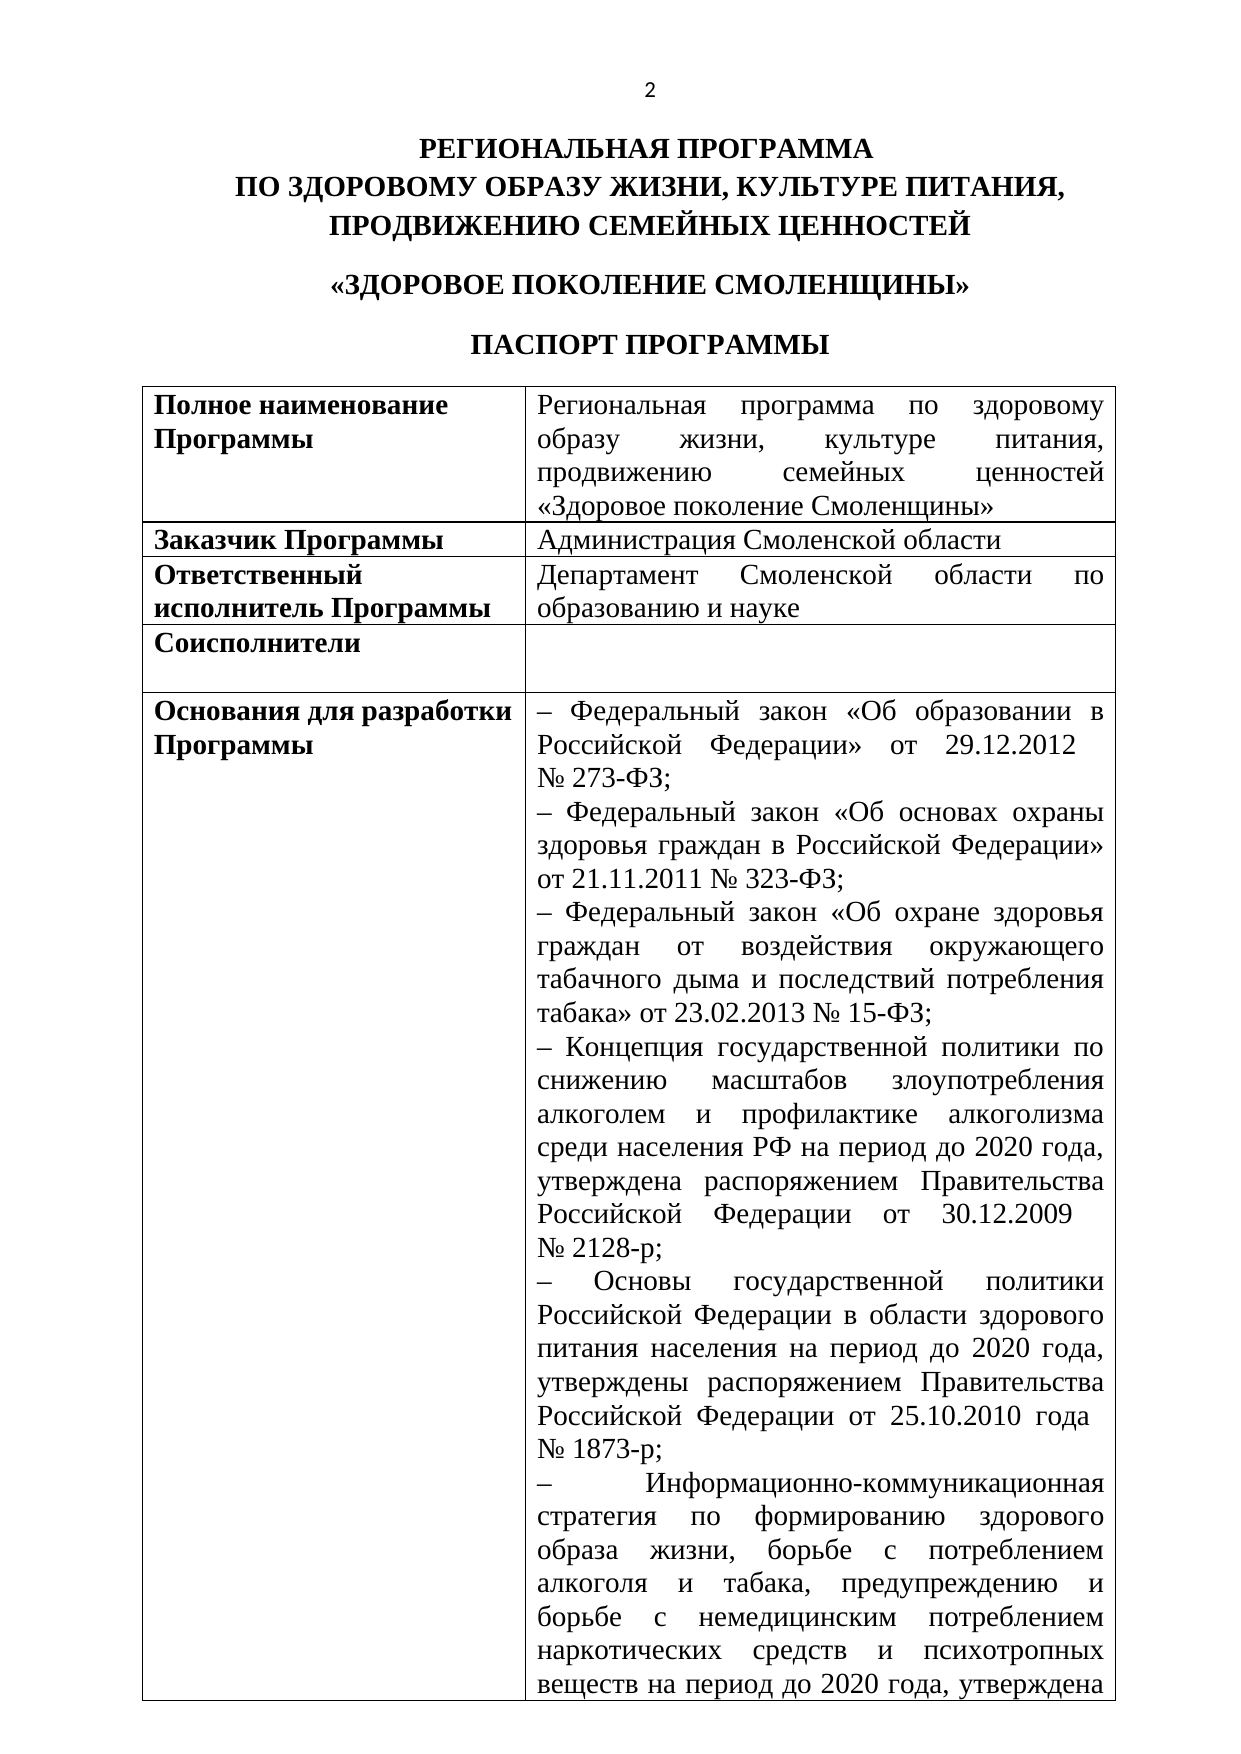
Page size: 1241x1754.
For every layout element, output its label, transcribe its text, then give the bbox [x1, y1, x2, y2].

table_header Региональная программа по здоровому образу жизни, культуре питания, продвижению семейных ценностей «Здоровое поколение Смоленщины» [526, 387, 1115, 521]
table_cell Администрация Смоленской области [526, 523, 1115, 556]
text ПАСПОРТ ПРОГРАММЫ [153, 327, 1146, 360]
table_cell Заказчик Программы [143, 523, 525, 556]
table_cell [526, 625, 1115, 692]
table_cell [143, 693, 525, 1699]
text «ЗДОРОВОЕ ПОКОЛЕНИЕ СМОЛЕНЩИНЫ» [153, 267, 1146, 301]
table_cell Департамент Смоленской области по образованию и науке [526, 557, 1115, 624]
table_cell Ответственный исполнитель Программы [143, 557, 525, 624]
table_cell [526, 693, 1115, 1699]
text РЕГИОНАЛЬНАЯ ПРОГРАММА ПО ЗДОРОВОМУ ОБРАЗУ ЖИЗНИ, КУЛЬТУРЕ ПИТАНИЯ, ПРОДВИЖЕНИЮ СЕМЕЙНЫХ ЦЕННОСТЕЙ [153, 131, 1146, 242]
table_cell Соисполнители [143, 625, 525, 692]
table_header Полное наименование Программы [143, 387, 525, 521]
